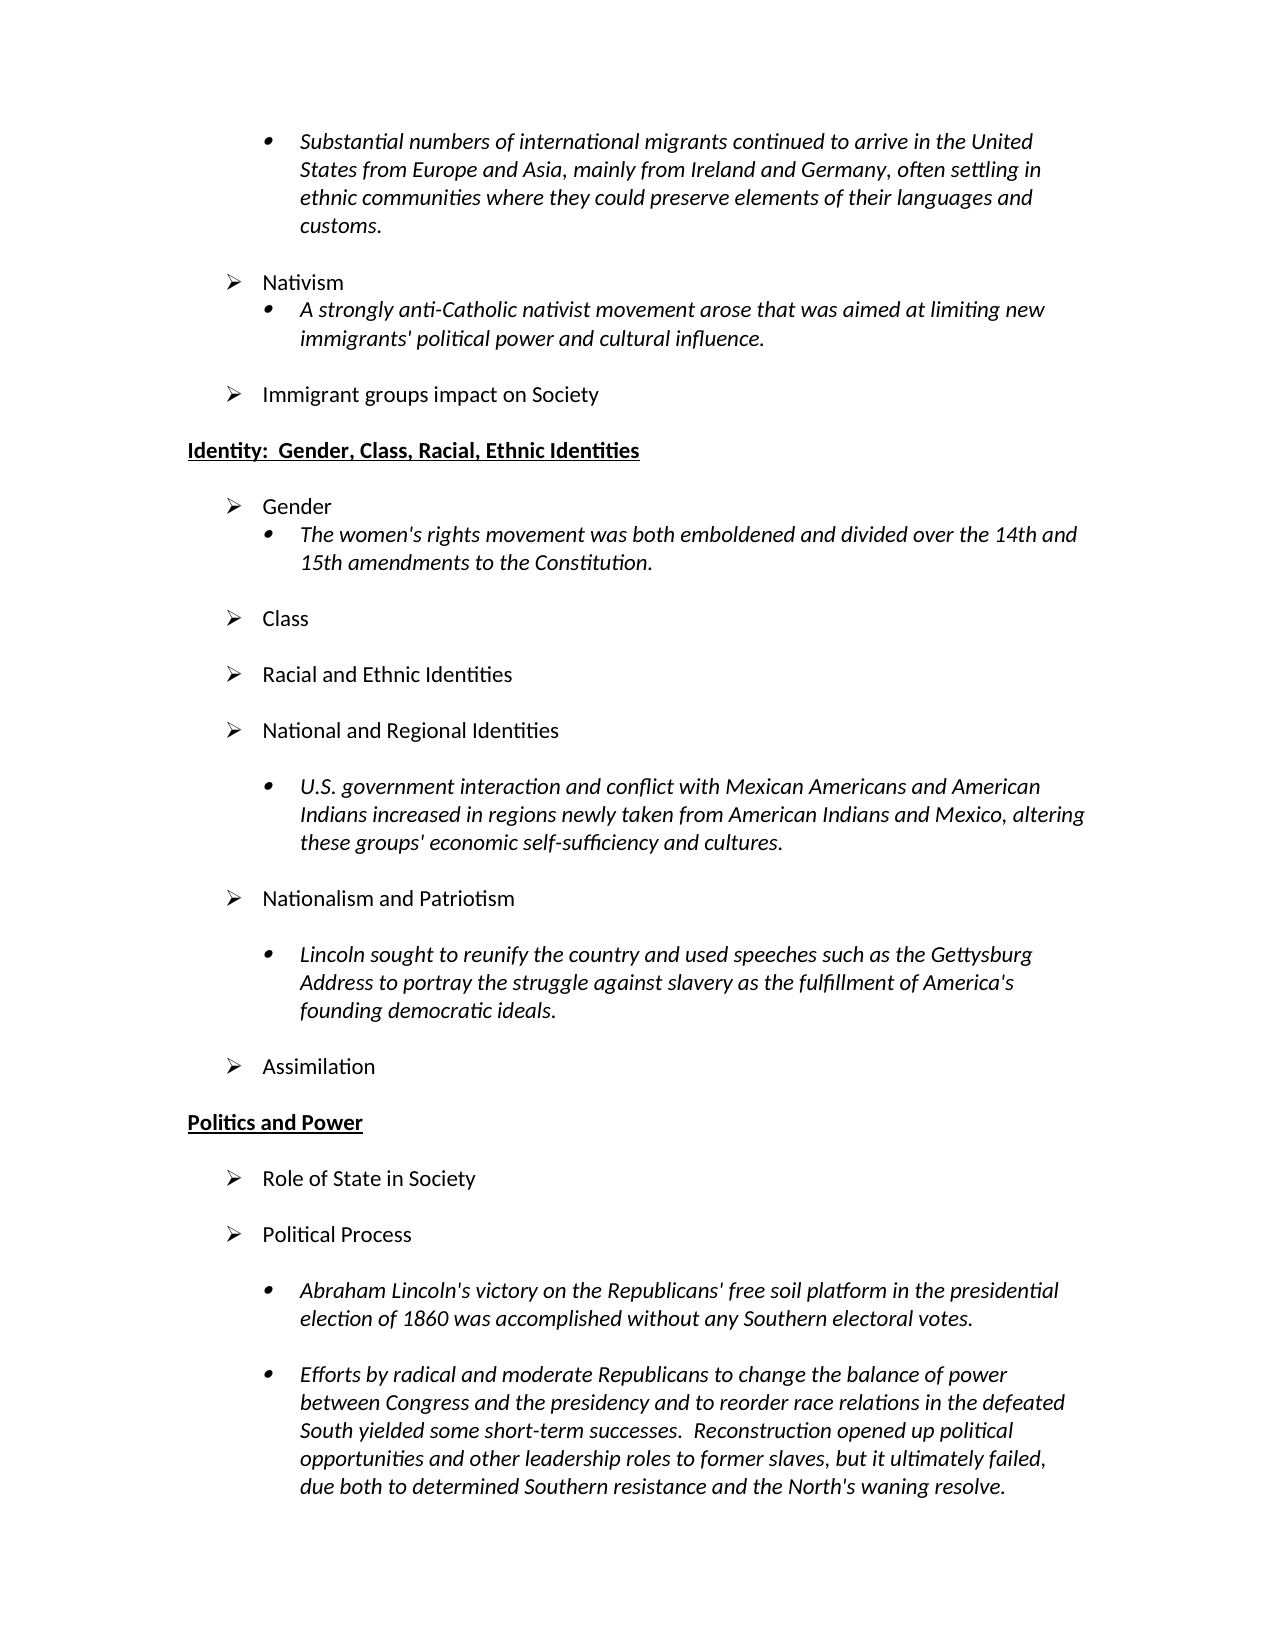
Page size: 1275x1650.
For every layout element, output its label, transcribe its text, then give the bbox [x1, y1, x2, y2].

list Racial and Ethnic Identities [225, 660, 1087, 688]
list Nativism [225, 268, 1087, 296]
list Class [225, 604, 1087, 632]
text Identity: Gender, Class, Racial, Ethnic Identities [187, 436, 1087, 464]
list Nationalism and Patriotism [225, 884, 1087, 912]
list Substantial numbers of international migrants continued to arrive in the United States from Europe and Asia, mainly from Ireland and Germany, often settling in ethnic communities where they could preserve elements of their languages and customs. [262, 127, 1087, 239]
list Immigrant groups impact on Society [225, 380, 1087, 408]
list Lincoln sought to reunify the country and used speeches such as the Gettysburg Address to portray the struggle against slavery as the fulfillment of America's founding democratic ideals. [262, 940, 1087, 1024]
list A strongly anti-Catholic nativist movement arose that was aimed at limiting new immigrants' political power and cultural influence. [262, 296, 1087, 352]
list The women's rights movement was both emboldened and divided over the 14th and 15th amendments to the Constitution. [262, 520, 1087, 576]
list Gender [225, 492, 1087, 520]
list National and Regional Identities [225, 716, 1087, 744]
text Politics and Power [187, 1108, 1087, 1136]
list U.S. government interaction and conflict with Mexican Americans and American Indians increased in regions newly taken from American Indians and Mexico, altering these groups' economic self-sufficiency and cultures. [262, 772, 1087, 856]
list Efforts by radical and moderate Republicans to change the balance of power between Congress and the presidency and to reorder race relations in the defeated South yielded some short-term successes. Reconstruction opened up political opportunities and other leadership roles to former slaves, but it ultimately failed, due both to determined Southern resistance and the North's waning resolve. [262, 1360, 1087, 1501]
list Assimilation [225, 1052, 1087, 1080]
list Abraham Lincoln's victory on the Republicans' free soil platform in the presidential election of 1860 was accomplished without any Southern electoral votes. [262, 1276, 1087, 1332]
list Political Process [225, 1220, 1087, 1248]
list Role of State in Society [225, 1164, 1087, 1192]
